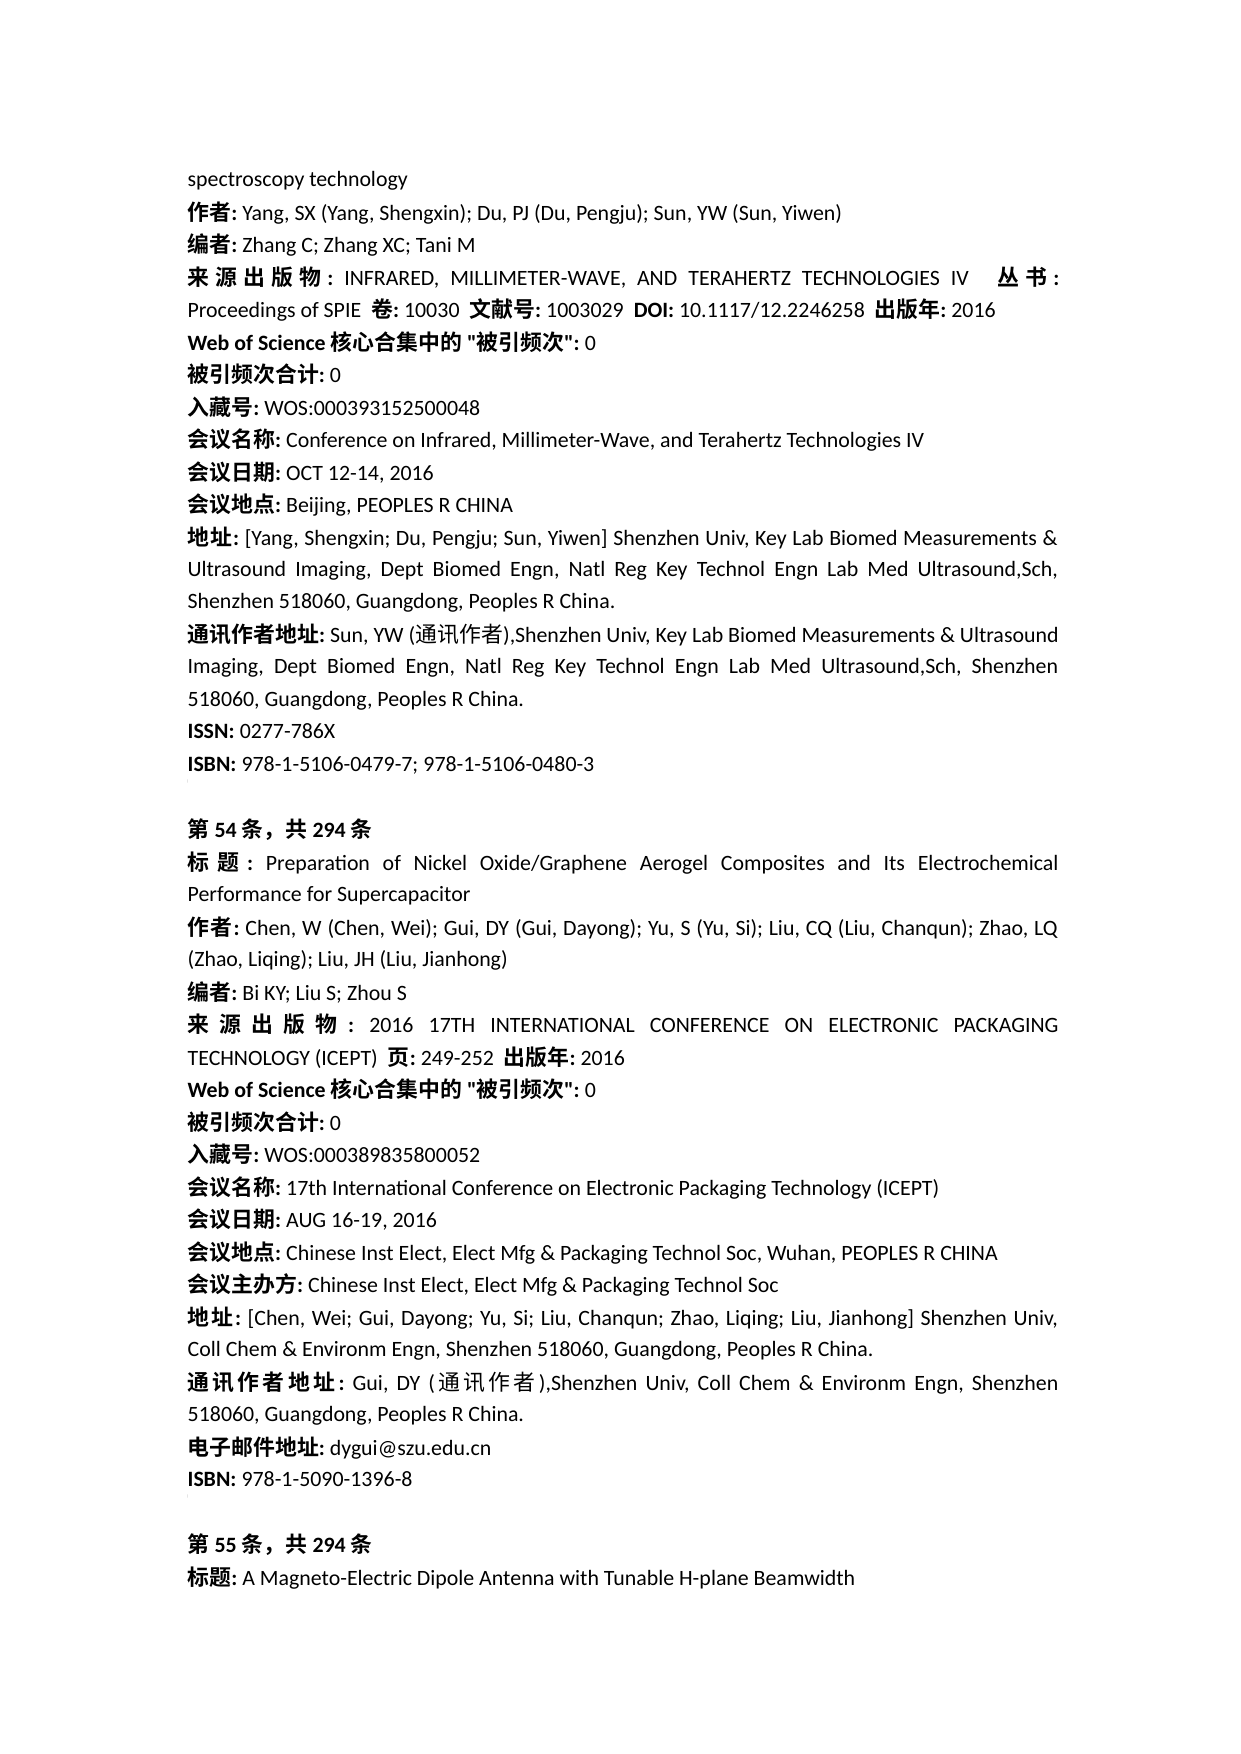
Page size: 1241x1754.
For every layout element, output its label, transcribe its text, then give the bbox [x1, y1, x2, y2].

table_cell 标题: Preparation of Nickel Oxide/Graphene Aerogel Composites and Its Electrochemical Performance for Supercapacitor [188, 845, 1059, 909]
table_cell 被引频次合计: 0 [188, 357, 1059, 389]
table_cell 标题: A Magneto-Electric Dipole Antenna with Tunable H-plane Beamwidth [188, 1560, 1059, 1592]
table_cell 会议主办方: Chinese Inst Elect, Elect Mfg & Packaging Technol Soc [188, 1267, 1059, 1299]
table_cell ISSN: 0277-786X [188, 715, 1059, 747]
table_cell 被引频次合计: 0 [188, 1105, 1059, 1137]
table_cell 编者: Bi KY; Liu S; Zhou S [188, 975, 1059, 1007]
table_cell ISBN: 978-1-5106-0479-7; 978-1-5106-0480-3 [188, 747, 1059, 779]
table_cell 会议日期: OCT 12-14, 2016 [188, 455, 1059, 487]
table_cell 通讯作者地址: Gui, DY (通讯作者),Shenzhen Univ, Coll Chem & Environm Engn, Shenzhen 518060, Guangdong, Peoples R China. [188, 1365, 1059, 1429]
table_cell 作者: Chen, W (Chen, Wei); Gui, DY (Gui, Dayong); Yu, S (Yu, Si); Liu, CQ (Liu, Chanqun); Zhao, LQ (Zhao, Liqing); Liu, JH (Liu, Jianhong) [188, 910, 1059, 974]
table_cell 会议名称: Conference on Infrared, Millimeter-Wave, and Terahertz Technologies IV [188, 422, 1059, 454]
table_cell ISBN: 978-1-5090-1396-8 [188, 1462, 1059, 1494]
table_header 第 55 条，共 294 条 [188, 1527, 1059, 1559]
table_cell 地址: [Yang, Shengxin; Du, Pengju; Sun, Yiwen] Shenzhen Univ, Key Lab Biomed Measurements & Ultrasound Imaging, Dept Biomed Engn, Natl Reg Key Technol Engn Lab Med Ultrasound,Sch, Shenzhen 518060, Guangdong, Peoples R China. [188, 520, 1059, 617]
table_cell 作者: Yang, SX (Yang, Shengxin); Du, PJ (Du, Pengju); Sun, YW (Sun, Yiwen) [188, 195, 1059, 227]
table_cell Web of Science 核心合集中的 "被引频次": 0 [188, 325, 1059, 357]
table_cell 会议地点: Chinese Inst Elect, Elect Mfg & Packaging Technol Soc, Wuhan, PEOPLES R CHINA [188, 1235, 1059, 1267]
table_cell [188, 162, 1059, 194]
table_cell 电子邮件地址: dygui@szu.edu.cn [188, 1430, 1059, 1462]
table_cell 通讯作者地址: Sun, YW (通讯作者),Shenzhen Univ, Key Lab Biomed Measurements & Ultrasound Imaging, Dept Biomed Engn, Natl Reg Key Technol Engn Lab Med Ultrasound,Sch, Shenzhen 518060, Guangdong, Peoples R China. [188, 617, 1059, 714]
table_cell 会议日期: AUG 16-19, 2016 [188, 1202, 1059, 1234]
table_cell 地址: [Chen, Wei; Gui, Dayong; Yu, Si; Liu, Chanqun; Zhao, Liqing; Liu, Jianhong] Shenzhen Univ, Coll Chem & Environm Engn, Shenzhen 518060, Guangdong, Peoples R China. [188, 1300, 1059, 1364]
table_cell Web of Science 核心合集中的 "被引频次": 0 [188, 1072, 1059, 1104]
table_cell 来源出版物: 2016 17TH INTERNATIONAL CONFERENCE ON ELECTRONIC PACKAGING TECHNOLOGY (ICEPT) 页: 249-252 出版年: 2016 [188, 1007, 1059, 1072]
table_cell 入藏号: WOS:000393152500048 [188, 390, 1059, 422]
table_cell 编者: Zhang C; Zhang XC; Tani M [188, 227, 1059, 259]
table_cell 会议名称: 17th International Conference on Electronic Packaging Technology (ICEPT) [188, 1170, 1059, 1202]
table_header 第 54 条，共 294 条 [188, 812, 1059, 844]
table_cell 会议地点: Beijing, PEOPLES R CHINA [188, 487, 1059, 519]
table_cell 入藏号: WOS:000389835800052 [188, 1137, 1059, 1169]
table_cell 来源出版物: INFRARED, MILLIMETER-WAVE, AND TERAHERTZ TECHNOLOGIES IV 丛书: Proceedings of SPIE 卷: 10030 文献号: 1003029 DOI: 10.1117/12.2246258 出版年: 2016 [188, 260, 1059, 324]
